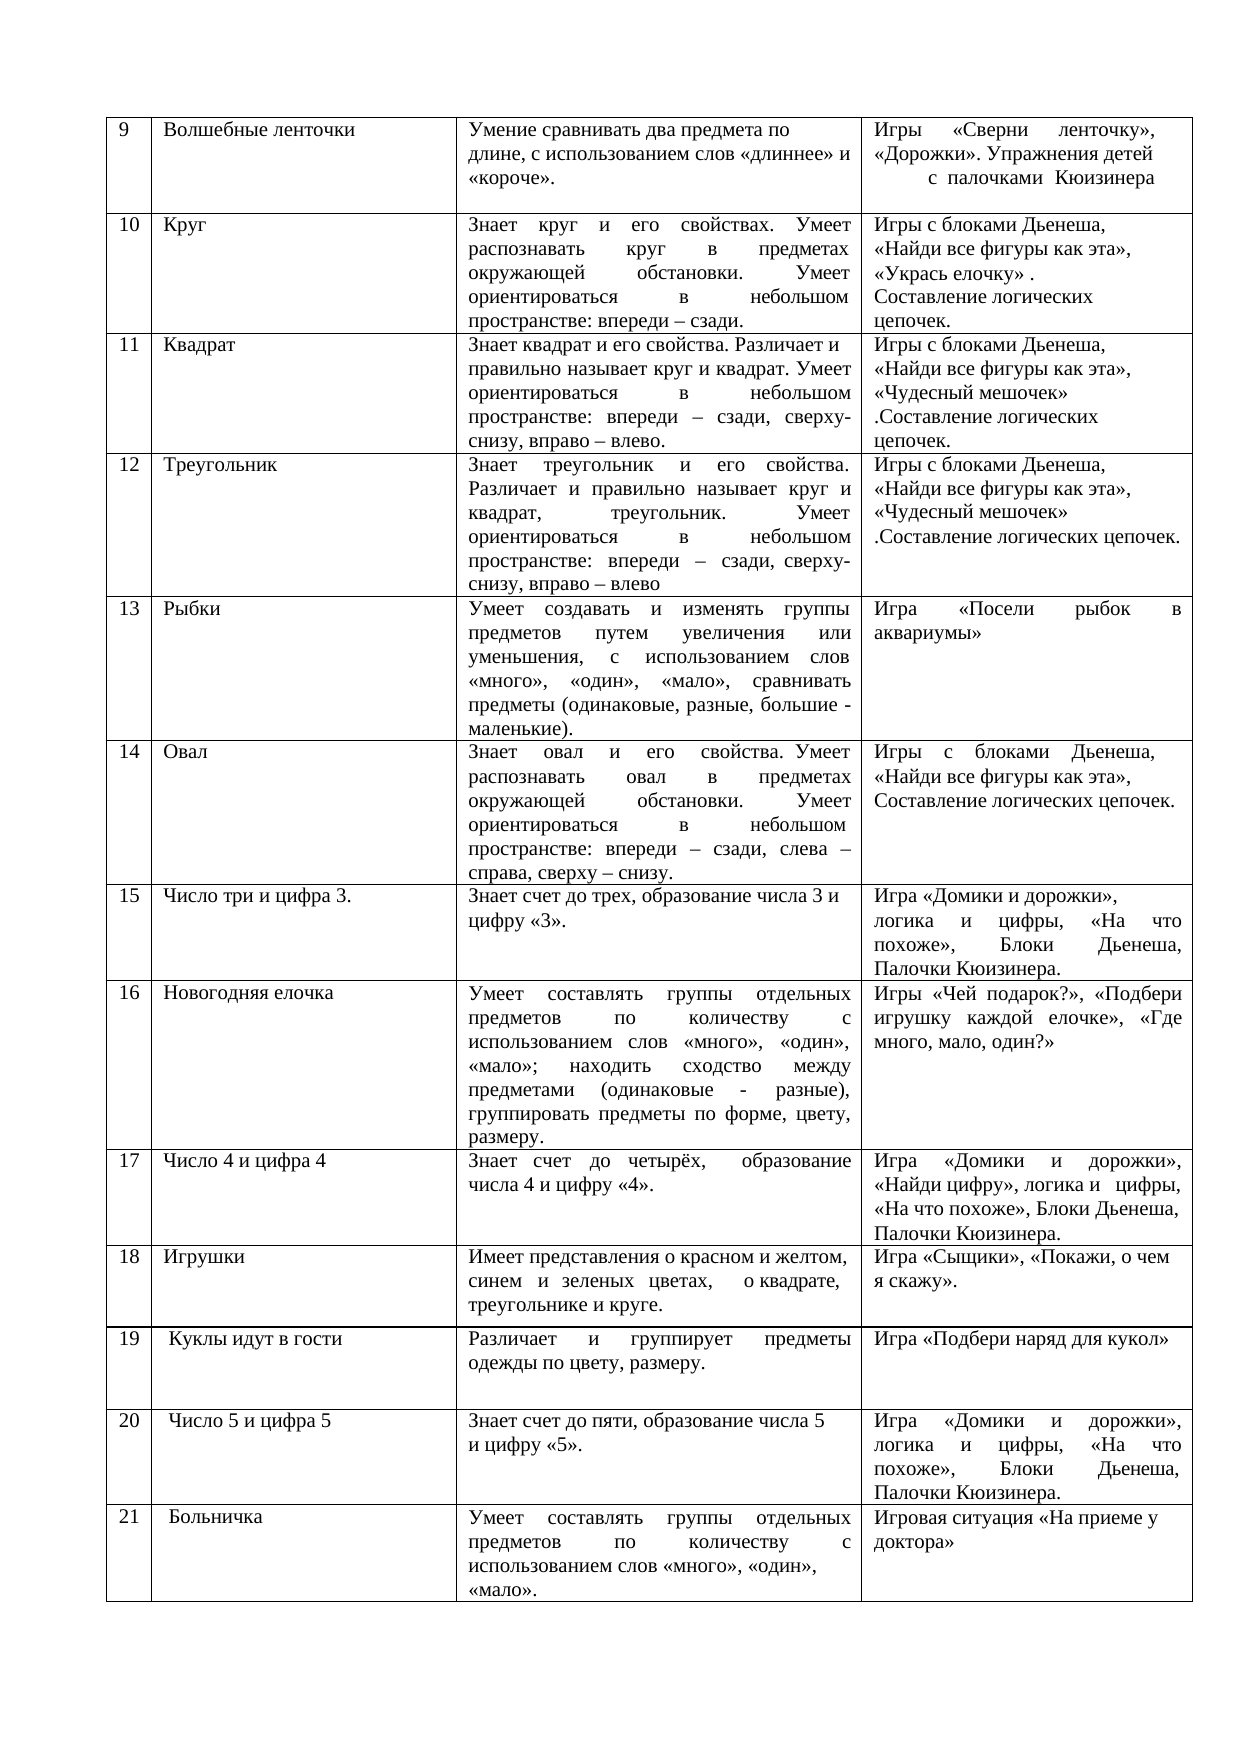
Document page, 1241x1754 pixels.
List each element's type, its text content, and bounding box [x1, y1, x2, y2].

table_cell 12 [107, 454, 151, 596]
table_cell 10 [107, 214, 151, 332]
table_cell Рыбки [152, 597, 456, 740]
table_cell 11 [107, 334, 151, 452]
table_cell Знает счет до четырёх, образование числа 4 и цифру «4». [457, 1150, 861, 1244]
table_cell Знает счет до трех, образование числа 3 и цифру «3». [457, 885, 861, 980]
table_cell Игра «Сыщики», «Покажи, о чем я скажу». [862, 1246, 1192, 1326]
table_cell Игрушки [152, 1246, 456, 1326]
table_cell Игры «Чей подарок?», «Подбери игрушку каждой елочке», «Где много, мало, один?» [862, 981, 1192, 1148]
table_header Игры «Сверни ленточку», «Дорожки». Упражнения детей с палочками Кюизинера [862, 118, 1192, 213]
table_cell Игровая ситуация «На приеме у доктора» [862, 1505, 1192, 1601]
table_header Волшебные ленточки [152, 118, 456, 213]
table_cell Больничка [152, 1505, 456, 1601]
table_cell Имеет представления о красном и желтом, синем и зеленых цветах, о квадрате, треугольнике и круге. [457, 1246, 861, 1326]
table_cell Игра «Посели рыбок в аквариумы» [862, 597, 1192, 740]
table_cell Знает треугольник и его свойства. Различает и правильно называет круг и квадрат, треугольник. Умеет ориентироваться в небольшом пространстве: впереди – сзади, сверху- снизу, вправо – влево [457, 454, 861, 596]
table_cell Число три и цифра 3. [152, 885, 456, 980]
table_cell 20 [107, 1410, 151, 1504]
table_cell Треугольник [152, 454, 456, 596]
table_header Умение сравнивать два предмета по длине, с использованием слов «длиннее» и «короче». [457, 118, 861, 213]
table_header 9 [107, 118, 151, 213]
table_cell 14 [107, 741, 151, 884]
table_cell Умеет составлять группы отдельных предметов по количеству с использованием слов «много», «один», «мало». [457, 1505, 861, 1601]
table_cell Игры с блоками Дьенеша, «Найди все фигуры как эта», Составление логических цепочек. [862, 741, 1192, 884]
table_cell 19 [107, 1328, 151, 1408]
table_cell Новогодняя елочка [152, 981, 456, 1148]
table_cell Знает квадрат и его свойства. Различает и правильно называет круг и квадрат. Умеет ориентироваться в небольшом пространстве: впереди – сзади, сверху- снизу, вправо – влево. [457, 334, 861, 452]
table_cell Игра «Домики и дорожки», логика и цифры, «На что похоже», Блоки Дьенеша, Палочки Кюизинера. [862, 1410, 1192, 1504]
table_cell Круг [152, 214, 456, 332]
table_cell Умеет создавать и изменять группы предметов путем увеличения или уменьшения, с использованием слов «много», «один», «мало», сравнивать предметы (одинаковые, разные, большие - маленькие). [457, 597, 861, 740]
table_cell Умеет составлять группы отдельных предметов по количеству с использованием слов «много», «один», «мало»; находить сходство между предметами (одинаковые - разные), группировать предметы по форме, цвету, размеру. [457, 981, 861, 1148]
table_cell 18 [107, 1246, 151, 1326]
table_cell Куклы идут в гости [152, 1328, 456, 1408]
table_cell Знает круг и его свойствах. Умеет распознавать круг в предметах окружающей обстановки. Умеет ориентироваться в небольшом пространстве: впереди – сзади. [457, 214, 861, 332]
table_cell 15 [107, 885, 151, 980]
table_cell Овал [152, 741, 456, 884]
table_cell Знает овал и его свойства. Умеет распознавать овал в предметах окружающей обстановки. Умеет ориентироваться в небольшом пространстве: впереди – сзади, слева – справа, сверху – снизу. [457, 741, 861, 884]
table_cell 17 [107, 1150, 151, 1244]
table_cell Игры с блоками Дьенеша, «Найди все фигуры как эта», «Чудесный мешочек» .Составление логических цепочек. [862, 454, 1192, 596]
table_cell Число 4 и цифра 4 [152, 1150, 456, 1244]
table_cell Квадрат [152, 334, 456, 452]
table_cell Игра «Домики и дорожки», «Найди цифру», логика и цифры, «На что похоже», Блоки Дьенеша, Палочки Кюизинера. [862, 1150, 1192, 1244]
table_cell Игры с блоками Дьенеша, «Найди все фигуры как эта», «Укрась елочку» . Составление логических цепочек. [862, 214, 1192, 332]
table_cell Игра «Подбери наряд для кукол» [862, 1328, 1192, 1408]
table_cell Различает и группирует предметы одежды по цвету, размеру. [457, 1328, 861, 1408]
table_cell Игры с блоками Дьенеша, «Найди все фигуры как эта», «Чудесный мешочек» .Составление логических цепочек. [862, 334, 1192, 452]
table_cell Знает счет до пяти, образование числа 5 и цифру «5». [457, 1410, 861, 1504]
table_cell Число 5 и цифра 5 [152, 1410, 456, 1504]
table_cell 21 [107, 1505, 151, 1601]
table_cell 16 [107, 981, 151, 1148]
table_cell 13 [107, 597, 151, 740]
table_cell Игра «Домики и дорожки», логика и цифры, «На что похоже», Блоки Дьенеша, Палочки Кюизинера. [862, 885, 1192, 980]
